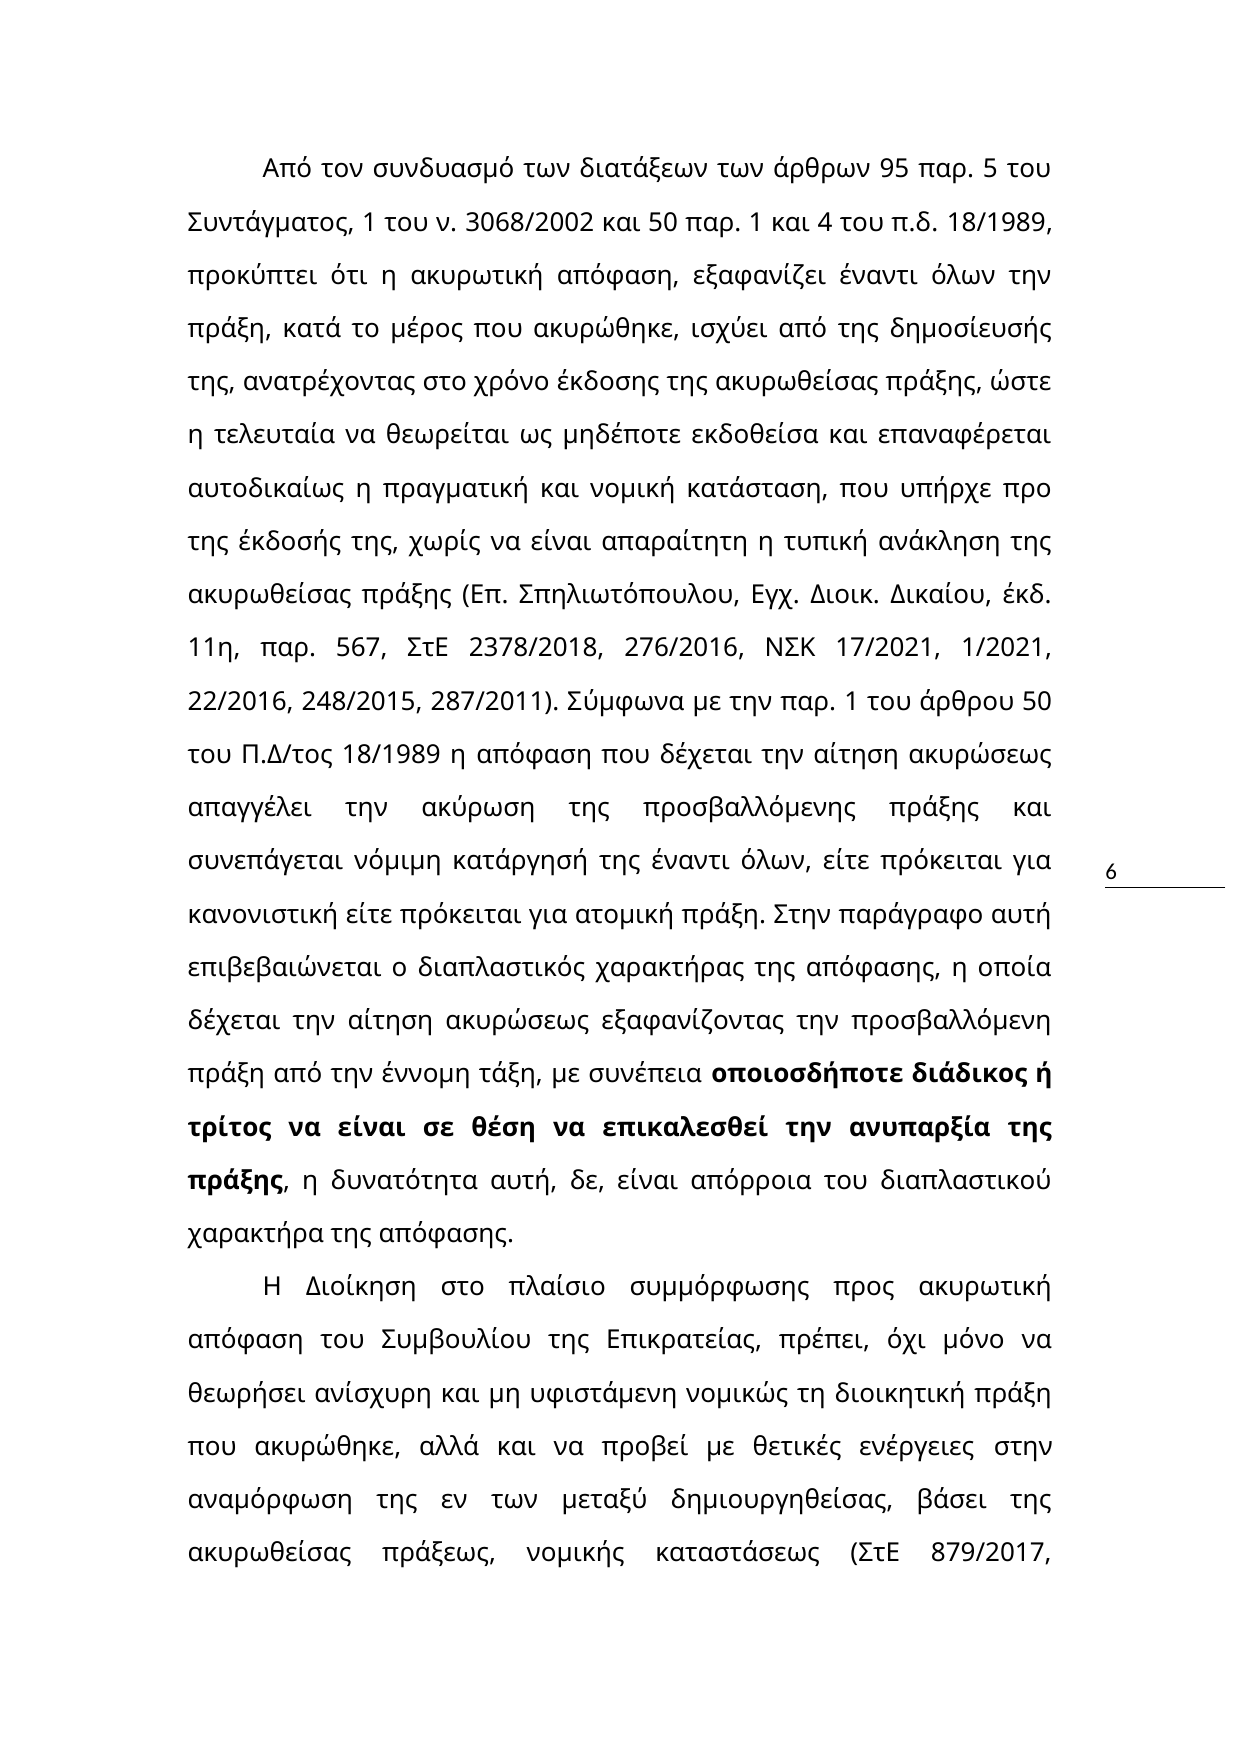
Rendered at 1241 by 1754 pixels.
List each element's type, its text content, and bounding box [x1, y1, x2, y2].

text Από τον συνδυασμό των διατάξεων των άρθρων 95 παρ. 5 του Συντάγματος, 1 του ν. 3068/2002 και 50 παρ. 1 και 4 του π.δ. 18/1989, προκύπτει ότι η ακυρωτική απόφαση, εξαφανίζει έναντι όλων την πράξη, κατά το μέρος που ακυρώθηκε, ισχύει από της δημοσίευσής της, ανατρέχοντας στο χρόνο έκδοσης της ακυρωθείσας πράξης, ώστε η τελευταία να θεωρείται ως μηδέποτε εκδοθείσα και επαναφέρεται αυτοδικαίως η πραγματική και νομική κατάσταση, που υπήρχε προ της έκδοσής της, χωρίς να είναι απαραίτητη η τυπική ανάκληση της ακυρωθείσας πράξης (Επ. Σπηλιωτόπουλου, Εγχ. Διοικ. Δικαίου, έκδ. 11η, παρ. 567, ΣτΕ 2378/2018, 276/2016, ΝΣΚ 17/2021, 1/2021, 22/2016, 248/2015, 287/2011). Σύμφωνα με την παρ. 1 του άρθρου 50 του Π.Δ/τος 18/1989 η απόφαση που δέχεται την αίτηση ακυρώσεως απαγγέλει την ακύρωση της προσβαλλόμενης πράξης και συνεπάγεται νόμιμη κατάργησή της έναντι όλων, είτε πρόκειται για κανονιστική είτε πρόκειται για ατομική πράξη. Στην παράγραφο αυτή επιβεβαιώνεται ο διαπλαστικός χαρακτήρας της απόφασης, η οποία δέχεται την αίτηση ακυρώσεως εξαφανίζοντας την προσβαλλόμενη πράξη από την έννομη τάξη, με συνέπεια οποιοσδήποτε διάδικος ή τρίτος να είναι σε θέση να επικαλεσθεί την ανυπαρξία της πράξης, η δυνατότητα αυτή, δε, είναι απόρροια του διαπλαστικού χαρακτήρα της απόφασης. [187, 150, 1053, 1250]
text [187, 1268, 1053, 1569]
